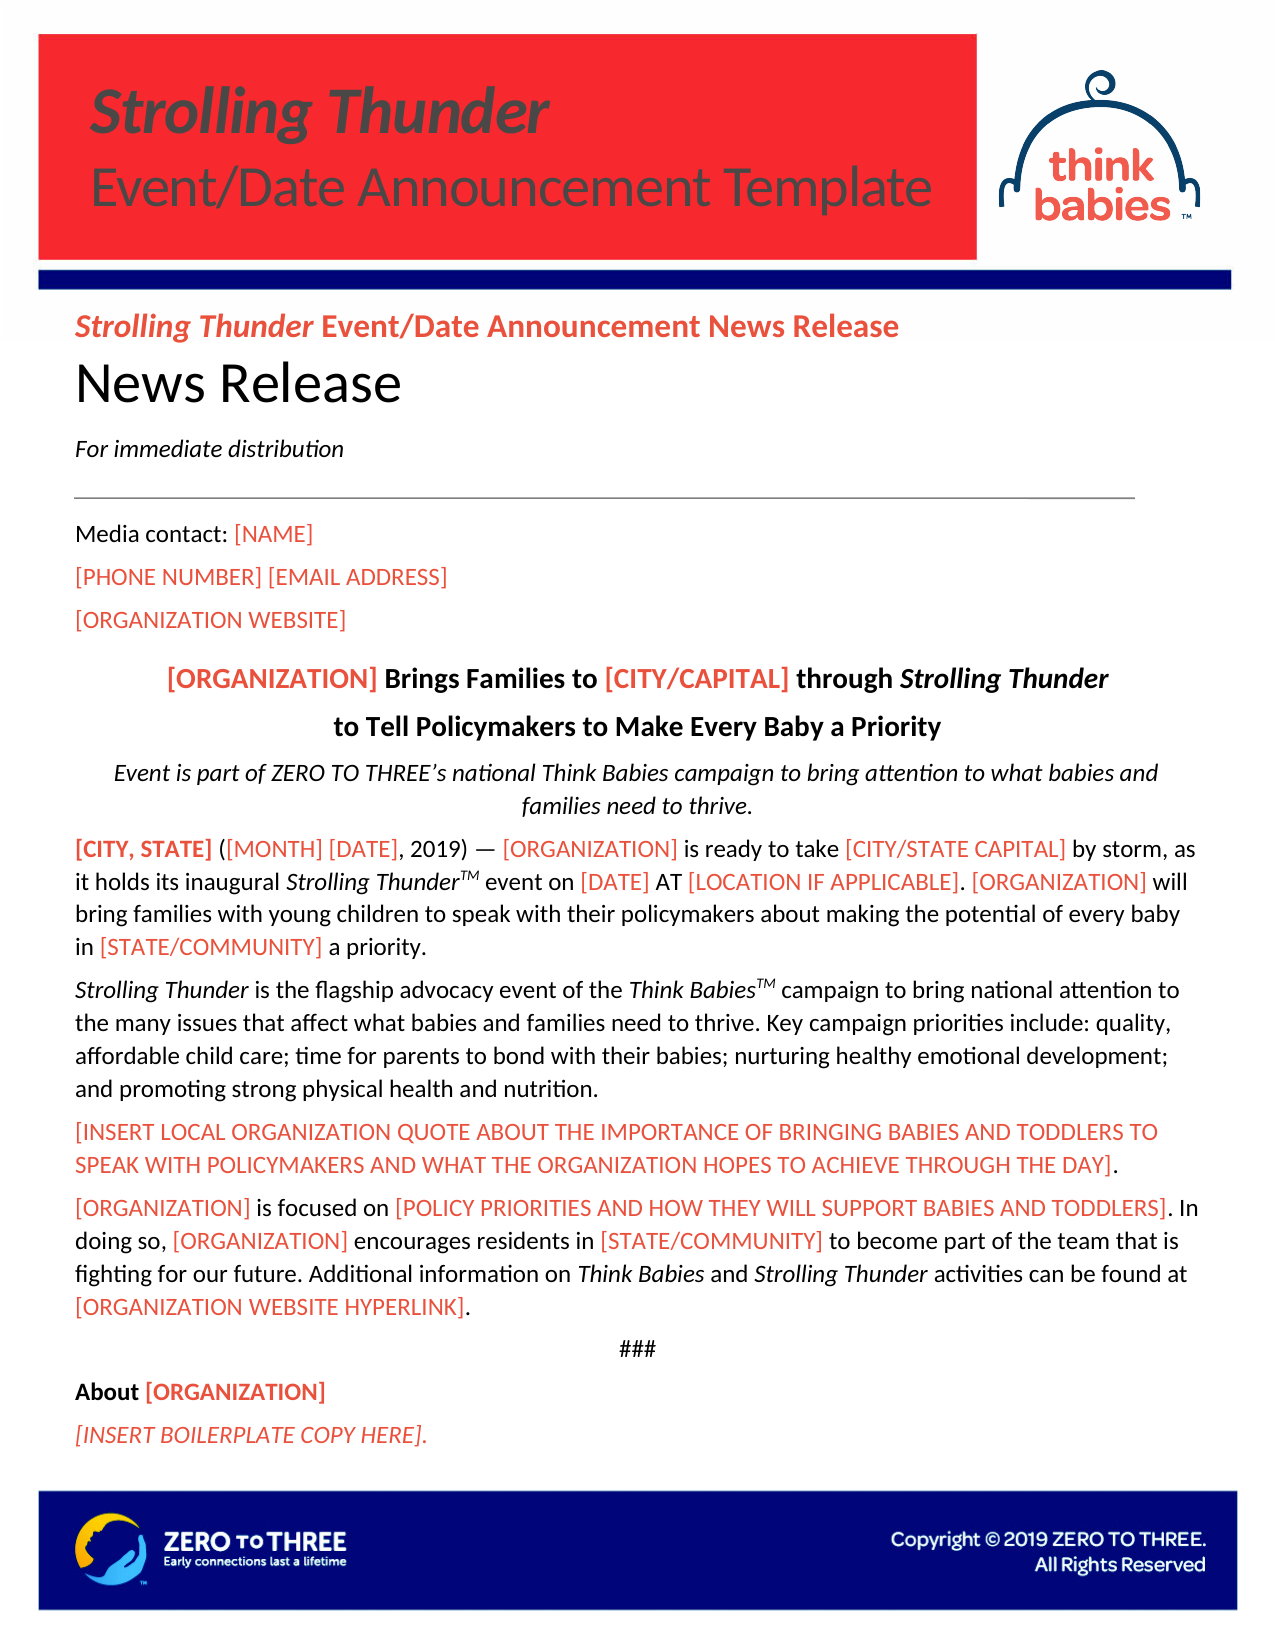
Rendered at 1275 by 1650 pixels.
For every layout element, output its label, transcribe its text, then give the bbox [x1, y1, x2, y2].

text [ORGANIZATION WEBSITE] [75, 604, 1200, 635]
text [INSERT BOILERPLATE COPY HERE]. [75, 1419, 1200, 1450]
text News Release [75, 346, 1200, 417]
text [ORGANIZATION] Brings Families to [CITY/CAPITAL] through Strolling Thunder [75, 660, 1200, 696]
text Strolling Thunder is the flagship advocacy event of the Think BabiesTM campaign to bring national attention to the many issues that affect what babies and families need to thrive. Key campaign priorities include: quality, affordable child care; time for parents to bond with their babies; nurturing healthy emotional development; and promoting strong physical health and nutrition. [75, 974, 1200, 1104]
text [INSERT LOCAL ORGANIZATION QUOTE ABOUT THE IMPORTANCE OF BRINGING BABIES AND TODDLERS TO SPEAK WITH POLICYMAKERS AND WHAT THE ORGANIZATION HOPES TO ACHIEVE THROUGH THE DAY]. [75, 1116, 1200, 1179]
text Media contact: [NAME] [75, 519, 1200, 549]
text About [ORGANIZATION] [75, 1376, 1200, 1407]
text [CITY, STATE] ([MONTH] [DATE], 2019) — [ORGANIZATION] is ready to take [CITY/STATE CAPITAL] by storm, as it holds its inaugural Strolling ThunderTM event on [DATE] AT [LOCATION IF APPLICABLE]. [ORGANIZATION] will bring families with young children to speak with their policymakers about making the potential of every baby in [STATE/COMMUNITY] a priority. [75, 833, 1200, 962]
picture [1, 1, 1275, 340]
text [PHONE NUMBER] [EMAIL ADDRESS] [75, 562, 1200, 592]
text Event is part of ZERO TO THREE’s national Think Babies campaign to bring attention to what babies and families need to thrive. [75, 757, 1200, 820]
subtitle Strolling Thunder Event/Date Announcement News Release [75, 305, 1200, 346]
picture [0, 1457, 1275, 1649]
text to Tell Policymakers to Make Every Baby a Priority [75, 708, 1200, 744]
text For immediate distribution [75, 433, 1200, 463]
text ### [75, 1333, 1200, 1364]
text [ORGANIZATION] is focused on [POLICY PRIORITIES AND HOW THEY WILL SUPPORT BABIES AND TODDLERS]. In doing so, [ORGANIZATION] encourages residents in [STATE/COMMUNITY] to become part of the team that is fighting for our future. Additional information on Think Babies and Strolling Thunder activities can be found at [ORGANIZATION WEBSITE HYPERLINK]. [75, 1192, 1200, 1321]
